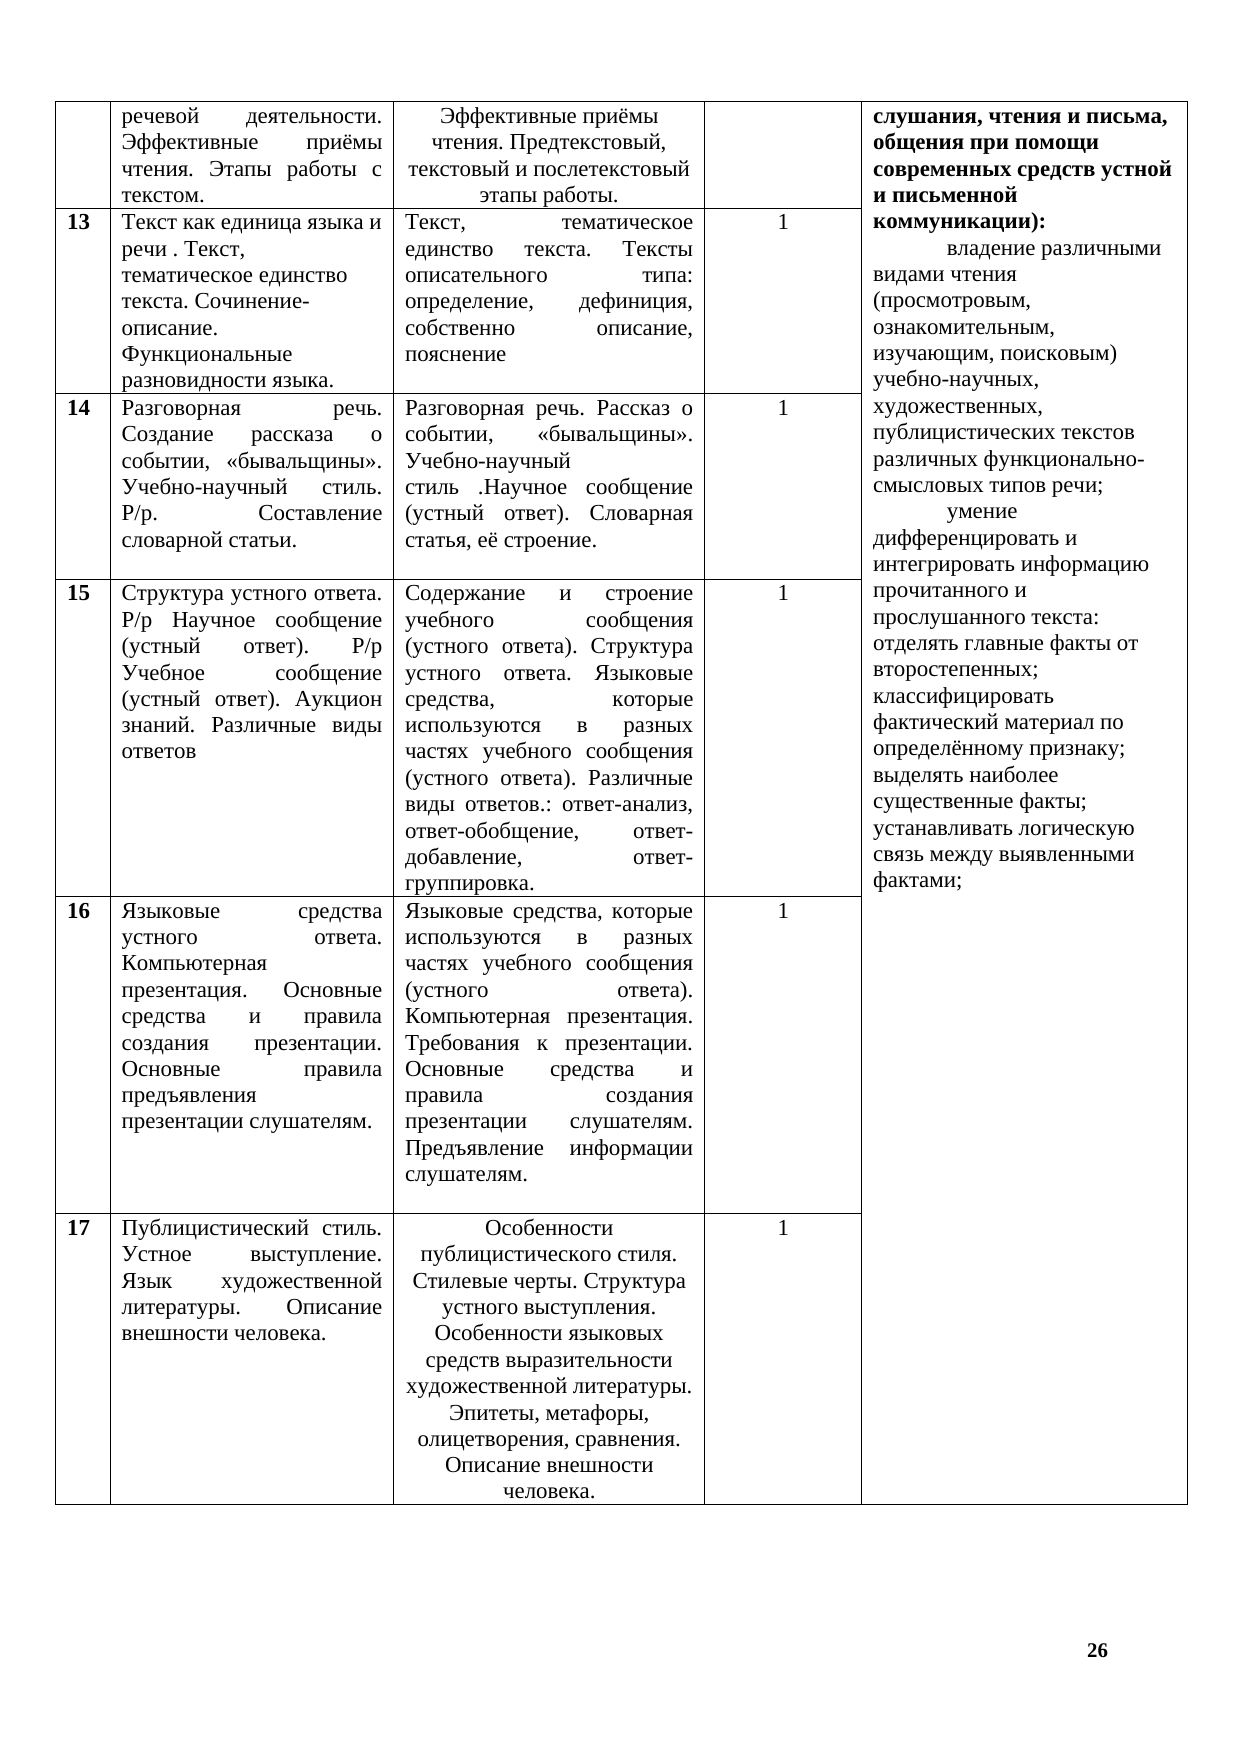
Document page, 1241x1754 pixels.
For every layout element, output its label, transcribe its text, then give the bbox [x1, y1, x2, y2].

table_cell Языковые средства устного ответа. Компьютерная презентация. Основные средства и правила создания презентации. Основные правила предъявления презентации слушателям. [111, 897, 393, 1213]
table_cell Текст как единица языка и речи . Текст, тематическое единство текста. Сочинение-описание. Функциональные разновидности языка. [111, 209, 393, 393]
table_cell 16 [56, 897, 110, 1213]
table_cell 1 [705, 580, 861, 896]
table_cell 1 [705, 394, 861, 578]
table_cell 13 [56, 209, 110, 393]
table_cell 12 [56, 102, 110, 207]
table_cell Разговорная речь. Рассказ о событии, «бывальщины». Учебно-научный стиль .Научное сообщение (устный ответ). Словарная статья, её строение. [394, 394, 704, 578]
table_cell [394, 102, 704, 207]
table_cell 17 [56, 1214, 110, 1504]
table_cell Структура устного ответа. Р/р Научное сообщение (устный ответ). Р/р Учебное сообщение (устный ответ). Аукцион знаний. Различные виды ответов [111, 580, 393, 896]
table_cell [111, 102, 393, 207]
table_cell Особенности публицистического стиля. Стилевые черты. Структура устного выступления. Особенности языковых средств выразительности художественной литературы. Эпитеты, метафоры, олицетворения, сравнения. Описание внешности человека. [394, 1214, 704, 1504]
table_cell Текст, тематическое единство текста. Тексты описательного типа: определение, дефиниция, собственно описание, пояснение [394, 209, 704, 393]
table_cell Языковые средства, которые используются в разных частях учебного сообщения (устного ответа). Компьютерная презентация. Требования к презентации. Основные средства и правила создания презентации слушателям. Предъявление информации слушателям. [394, 897, 704, 1213]
table_cell 1 [705, 102, 861, 207]
table_cell 15 [56, 580, 110, 896]
table_cell 14 [56, 394, 110, 578]
table_cell Содержание и строение учебного сообщения (устного ответа). Структура устного ответа. Языковые средства, которые используются в разных частях учебного сообщения (устного ответа). Различные виды ответов.: ответ-анализ, ответ-обобщение, ответ-добавление, ответ-группировка. [394, 580, 704, 896]
table_cell 1 [705, 897, 861, 1213]
table_cell Публицистический стиль. Устное выступление. Язык художественной литературы. Описание внешности человека. [111, 1214, 393, 1504]
table_cell 1 [705, 1214, 861, 1504]
table_cell 1 [705, 209, 861, 393]
table_cell Разговорная речь. Создание рассказа о событии, «бывальщины». Учебно-научный стиль. Р/р. Составление словарной статьи. [111, 394, 393, 578]
